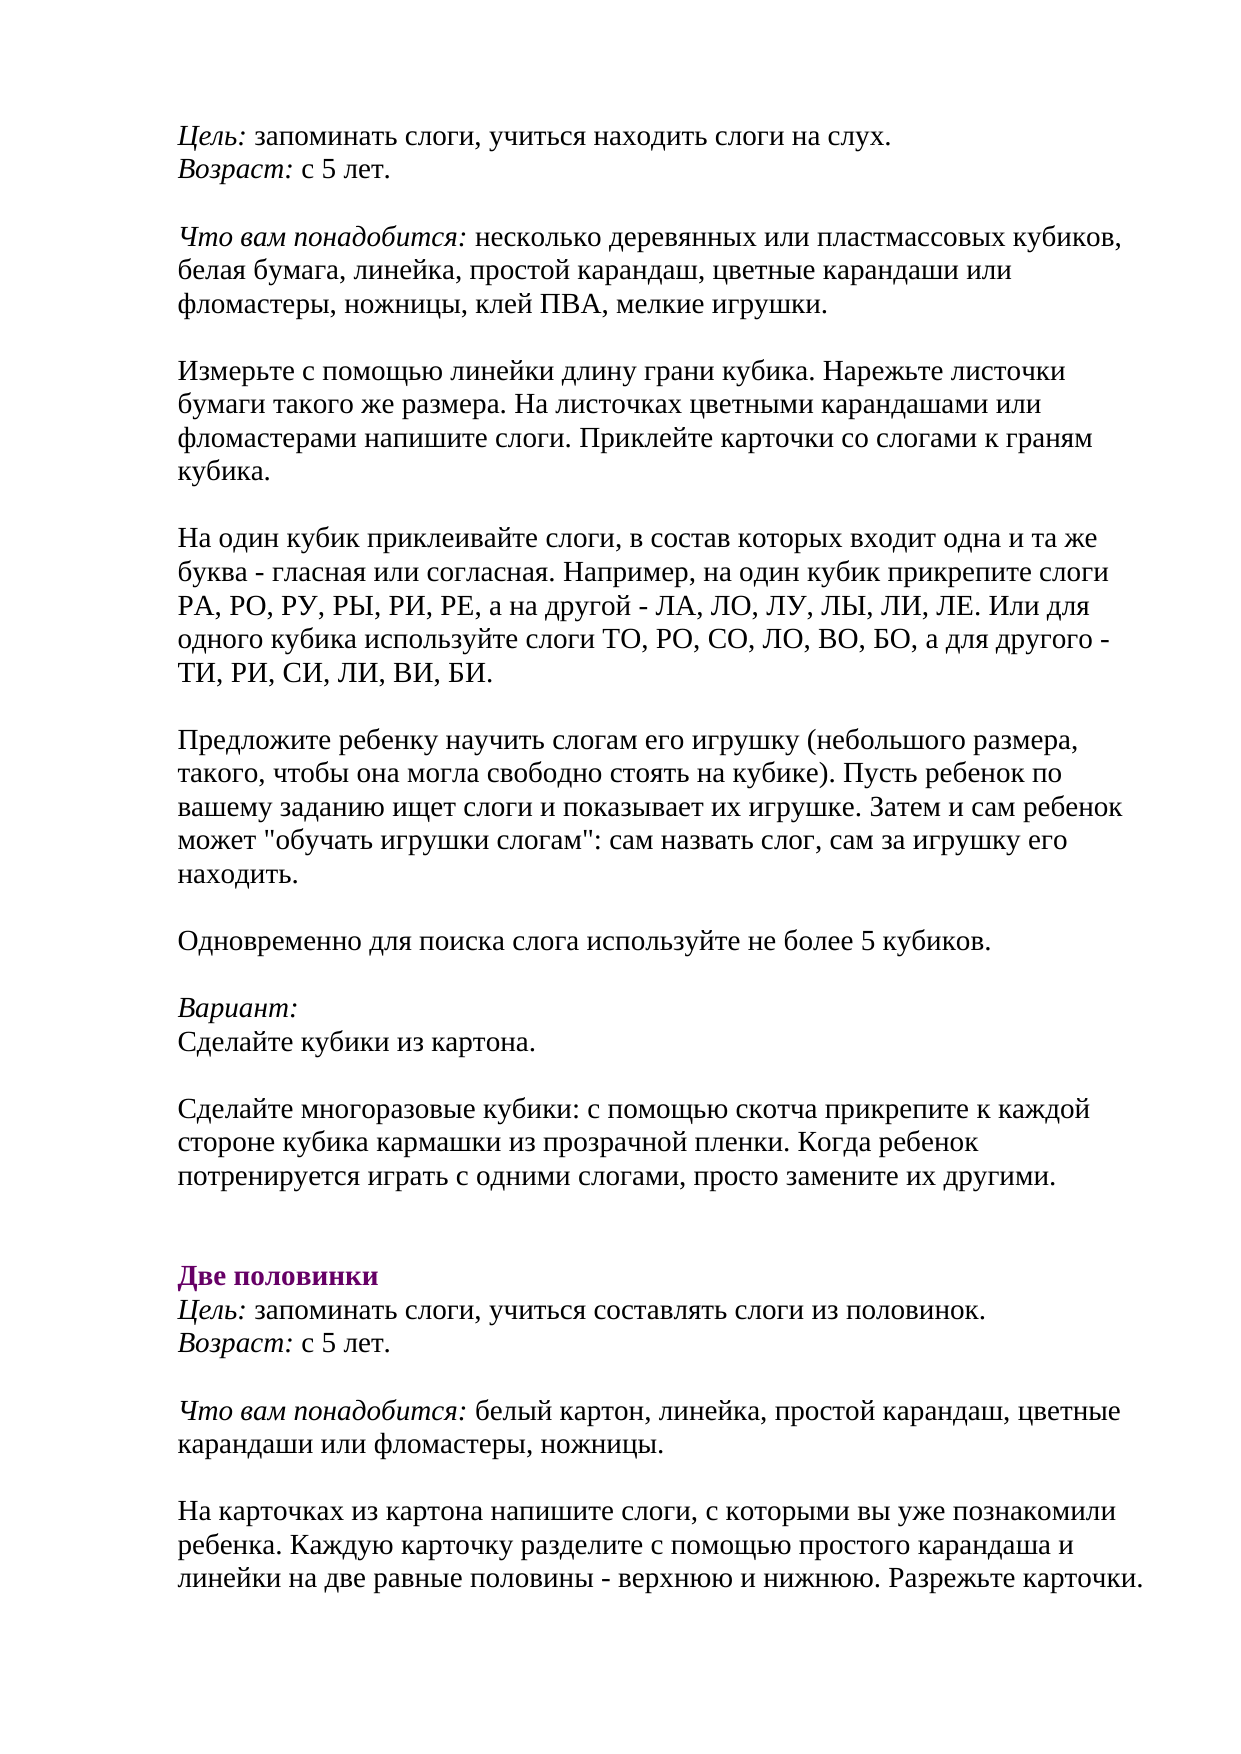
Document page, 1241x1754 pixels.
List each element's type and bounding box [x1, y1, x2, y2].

text [177, 118, 1152, 1627]
